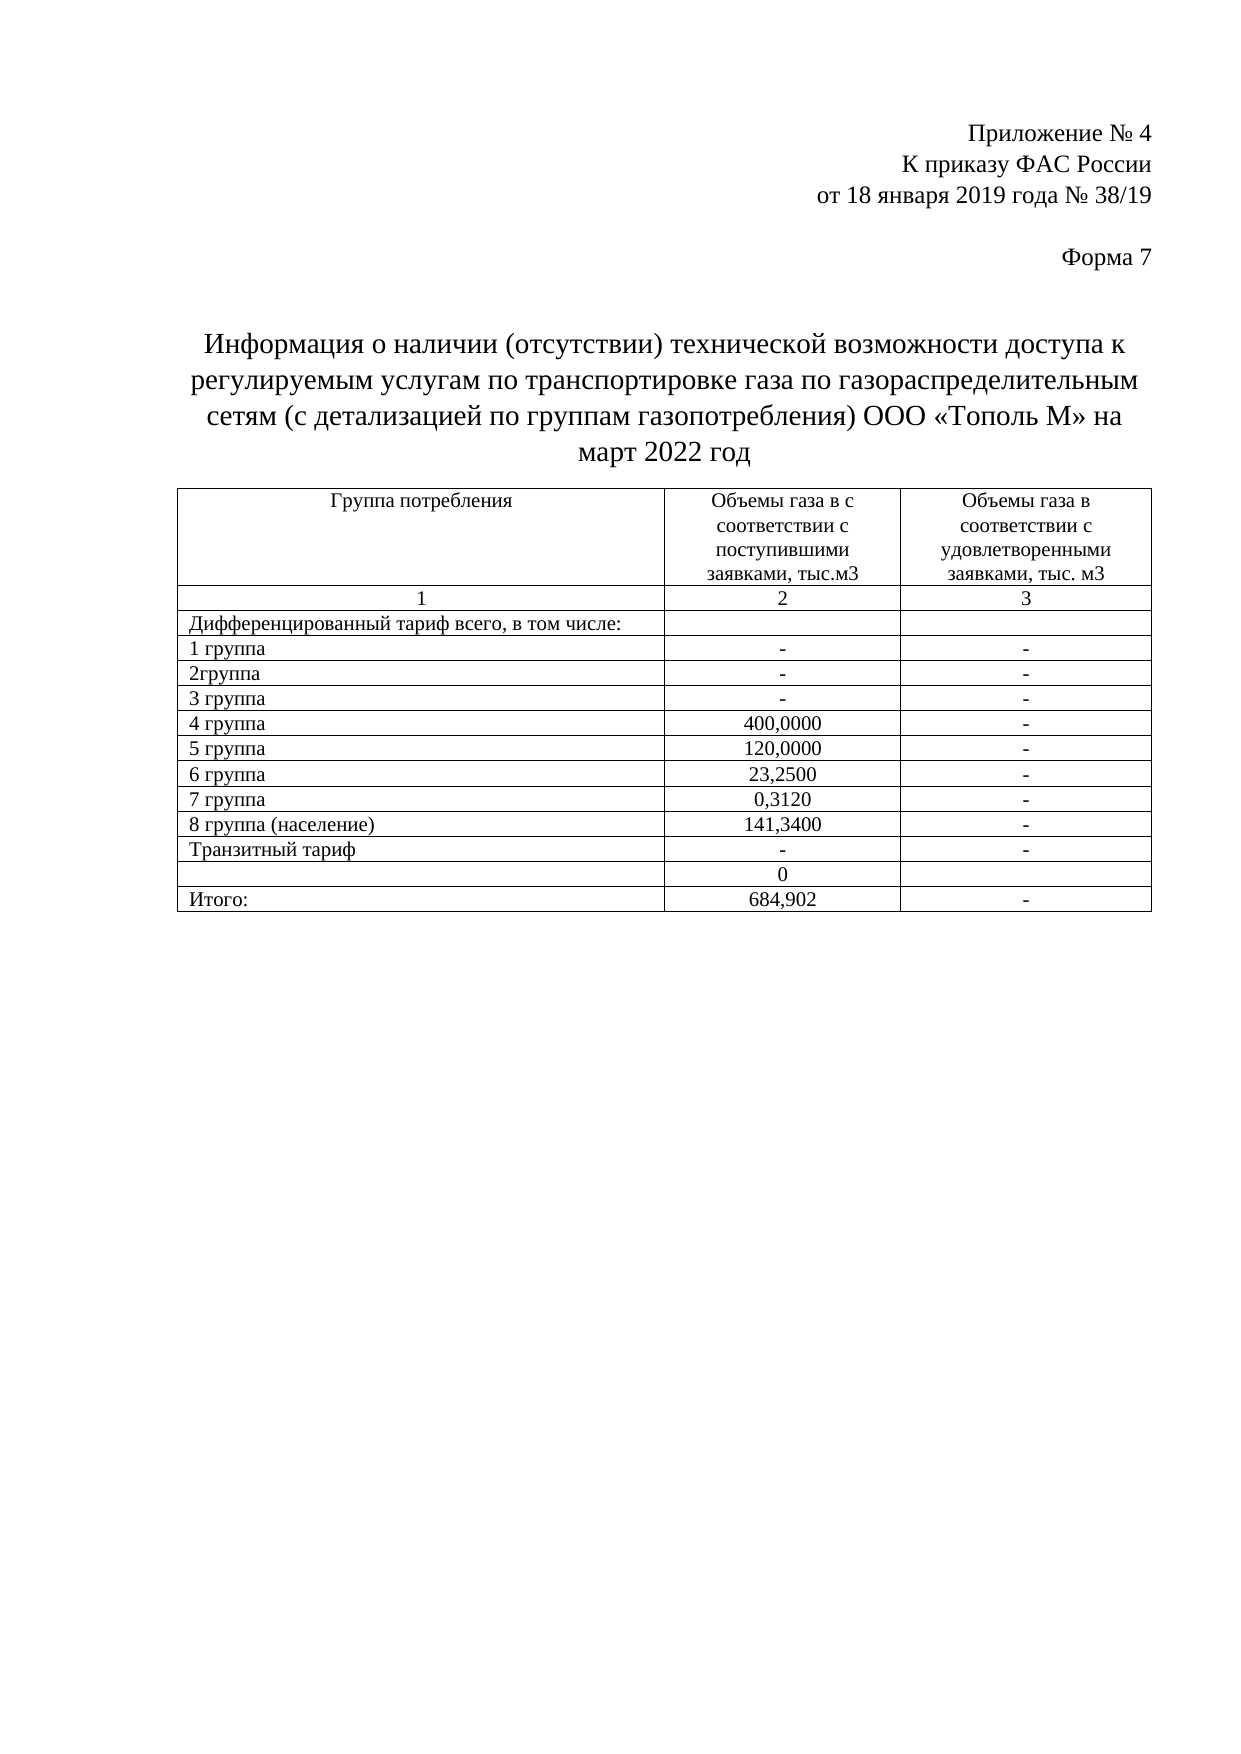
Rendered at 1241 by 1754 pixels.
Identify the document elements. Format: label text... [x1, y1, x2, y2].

table_cell 141,3400 [665, 812, 900, 836]
table_cell - [901, 812, 1151, 836]
table_cell - [901, 661, 1151, 685]
text К приказу ФАС России [177, 149, 1152, 178]
table_cell 23,2500 [665, 761, 900, 786]
table_cell - [901, 636, 1151, 660]
table_cell 2группа [178, 661, 664, 685]
table_cell 400,0000 [665, 711, 900, 735]
table_cell 6 группа [178, 761, 664, 786]
table_cell 684,902 [665, 887, 900, 911]
table_cell - [901, 736, 1151, 760]
text Информация о наличии (отсутствии) технической возможности доступа к регулируемым услугам по транспортировке газа по газораспределительным сетям (с детализацией по группам газопотребления) ООО «Тополь М» на март 2022 год [177, 326, 1152, 468]
table_cell - [901, 837, 1151, 861]
table_cell - [901, 887, 1151, 911]
table_cell [178, 862, 664, 886]
table_cell 3 группа [178, 686, 664, 710]
table_cell 5 группа [178, 736, 664, 760]
table_cell - [901, 686, 1151, 710]
text Приложение № 4 [177, 118, 1152, 147]
table_header Объемы газа в с соответствии с поступившими заявками, тыс.м3 [665, 489, 900, 585]
table_cell Дифференцированный тариф всего, в том числе: [178, 611, 664, 635]
table_cell Итого: [178, 887, 664, 911]
table_cell - [901, 761, 1151, 786]
table_cell 7 группа [178, 787, 664, 811]
table_cell 2 [665, 586, 900, 610]
table_cell [901, 862, 1151, 886]
table_cell - [901, 711, 1151, 735]
table_cell Транзитный тариф [178, 837, 664, 861]
table_cell - [665, 686, 900, 710]
table_cell - [901, 787, 1151, 811]
table_cell - [665, 661, 900, 685]
table_cell 1 [178, 586, 664, 610]
table_cell [665, 611, 900, 635]
text от 18 января 2019 года № 38/19 [177, 180, 1152, 209]
table_header Группа потребления [178, 489, 664, 585]
table_cell [901, 611, 1151, 635]
text Форма 7 [177, 242, 1152, 271]
table_header Объемы газа в соответствии с удовлетворенными заявками, тыс. м3 [901, 489, 1151, 585]
table_cell 120,0000 [665, 736, 900, 760]
table_cell 1 группа [178, 636, 664, 660]
table_cell 3 [901, 586, 1151, 610]
table_cell - [665, 636, 900, 660]
table_cell - [665, 837, 900, 861]
table_cell 8 группа (население) [178, 812, 664, 836]
table_cell 684,902 [665, 862, 900, 886]
table_cell 4 группа [178, 711, 664, 735]
table_cell 0,3120 [665, 787, 900, 811]
